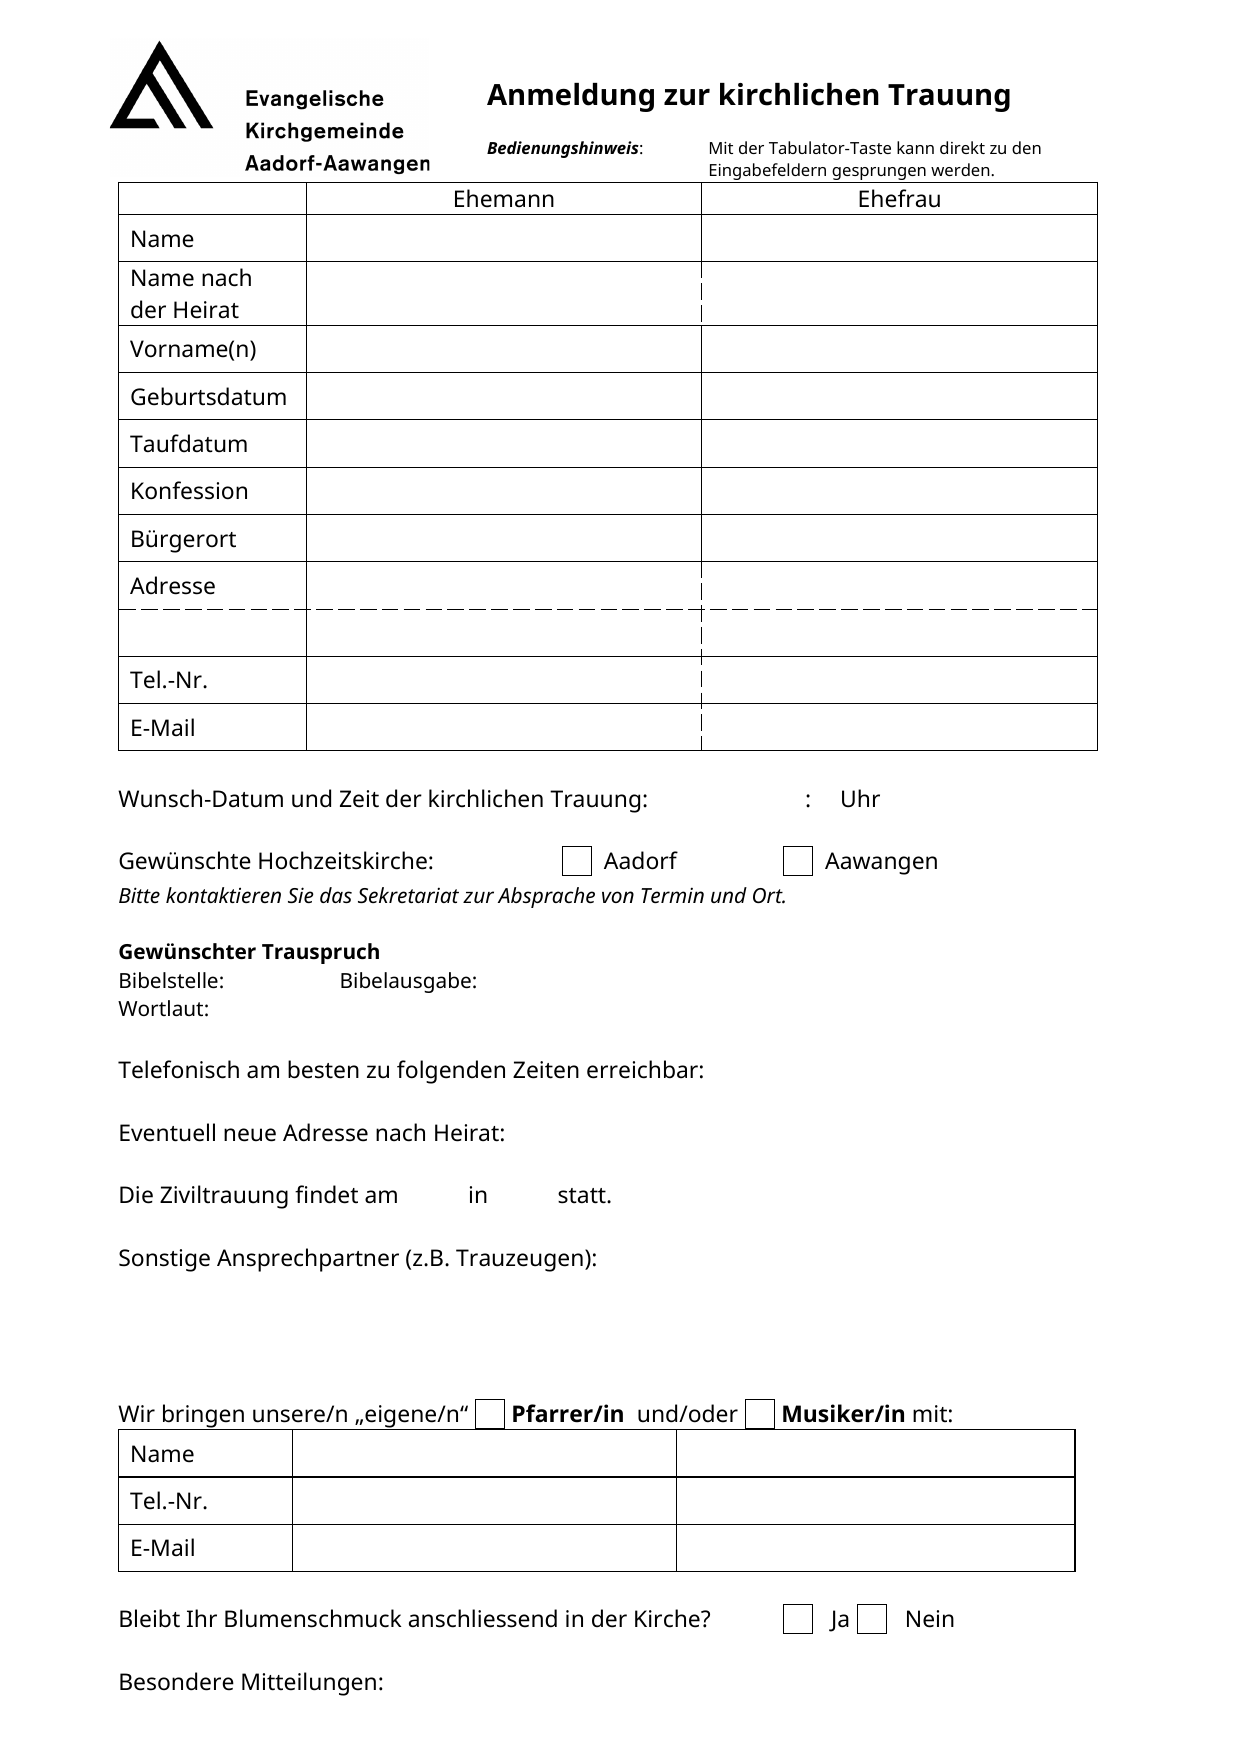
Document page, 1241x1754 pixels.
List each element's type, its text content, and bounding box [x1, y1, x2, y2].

text Bibelstelle: Bibelausgabe: [118, 966, 1122, 994]
table_header [677, 1430, 1074, 1476]
table_cell [307, 657, 702, 703]
table_cell [702, 562, 1097, 608]
table_cell [702, 420, 1097, 467]
table_cell [702, 373, 1097, 419]
text Wunsch-Datum und Zeit der kirchlichen Trauung: : Uhr [118, 783, 1122, 814]
table_cell [307, 262, 702, 325]
table_cell [307, 215, 701, 261]
table_cell E-Mail [119, 704, 306, 750]
text Telefonisch am besten zu folgenden Zeiten erreichbar: [118, 1054, 1122, 1085]
text Bedienungshinweis: Mit der Tabulator-Taste kann direkt zu den [413, 136, 1122, 159]
text Eventuell neue Adresse nach Heirat: [118, 1117, 1122, 1148]
text Sonstige Ansprechpartner (z.B. Trauzeugen): [118, 1242, 1122, 1273]
table_cell [119, 609, 306, 656]
table_cell [293, 1478, 676, 1524]
table_cell [702, 657, 1097, 703]
text Gewünschter Trauspruch [118, 937, 1122, 966]
table_cell [307, 704, 702, 750]
text Bitte kontaktieren Sie das Sekretariat zur Absprache von Termin und Ort. [533, 892, 1122, 906]
table_cell [307, 515, 701, 561]
table_header [119, 183, 306, 214]
text Anmeldung zur kirchlichen Trauung [118, 74, 1122, 113]
text Wir bringen unsere/n „eigene/n“ Pfarrer/in und/oder Musiker/in mit: [118, 1398, 1122, 1429]
text Gewünschte Hochzeitskirche: Aadorf Aawangen [118, 845, 1122, 876]
table_cell Vorname(n) [119, 326, 306, 372]
text Bitte kontaktieren Sie das Sekretariat zur Absprache von Termin und Ort. [118, 892, 534, 906]
table_header Name [119, 1430, 292, 1476]
table_cell [702, 704, 1097, 750]
text Die Ziviltrauung findet am in statt. [118, 1179, 1122, 1210]
table_cell [307, 468, 701, 514]
table_cell Tel.-Nr. [119, 657, 306, 703]
table_cell [702, 609, 1097, 656]
text Eingabefeldern gesprungen werden. [413, 159, 1122, 182]
table_cell [293, 1525, 676, 1571]
table_cell [677, 1525, 1074, 1571]
table_cell [702, 515, 1097, 561]
table_cell [307, 420, 701, 467]
table_header Ehefrau [702, 183, 1097, 214]
table_cell Geburtsdatum [119, 373, 306, 419]
table_cell [702, 262, 1097, 325]
text Besondere Mitteilungen: [118, 1666, 1122, 1697]
table_header [293, 1430, 676, 1476]
table_cell [307, 373, 701, 419]
table_cell E-Mail [119, 1525, 292, 1571]
table_cell Name [119, 215, 306, 261]
table_cell Taufdatum [119, 420, 306, 467]
table_cell [307, 609, 702, 656]
table_cell [307, 326, 701, 372]
table_cell [702, 215, 1097, 261]
table_cell Bürgerort [119, 515, 306, 561]
table_cell [307, 562, 702, 608]
text Wortlaut: [118, 994, 1122, 1023]
table_cell Tel.-Nr. [119, 1478, 292, 1524]
table_cell [677, 1478, 1074, 1524]
table_cell [702, 326, 1097, 372]
table_cell Konfession [119, 468, 306, 514]
table_cell Adresse [119, 562, 306, 608]
picture [109, 38, 430, 177]
text Bleibt Ihr Blumenschmuck anschliessend in der Kirche? Ja Nein [118, 1603, 1122, 1634]
table_cell Name nach der Heirat [119, 262, 306, 325]
table_header Ehemann [307, 183, 701, 214]
table_cell [702, 468, 1097, 514]
